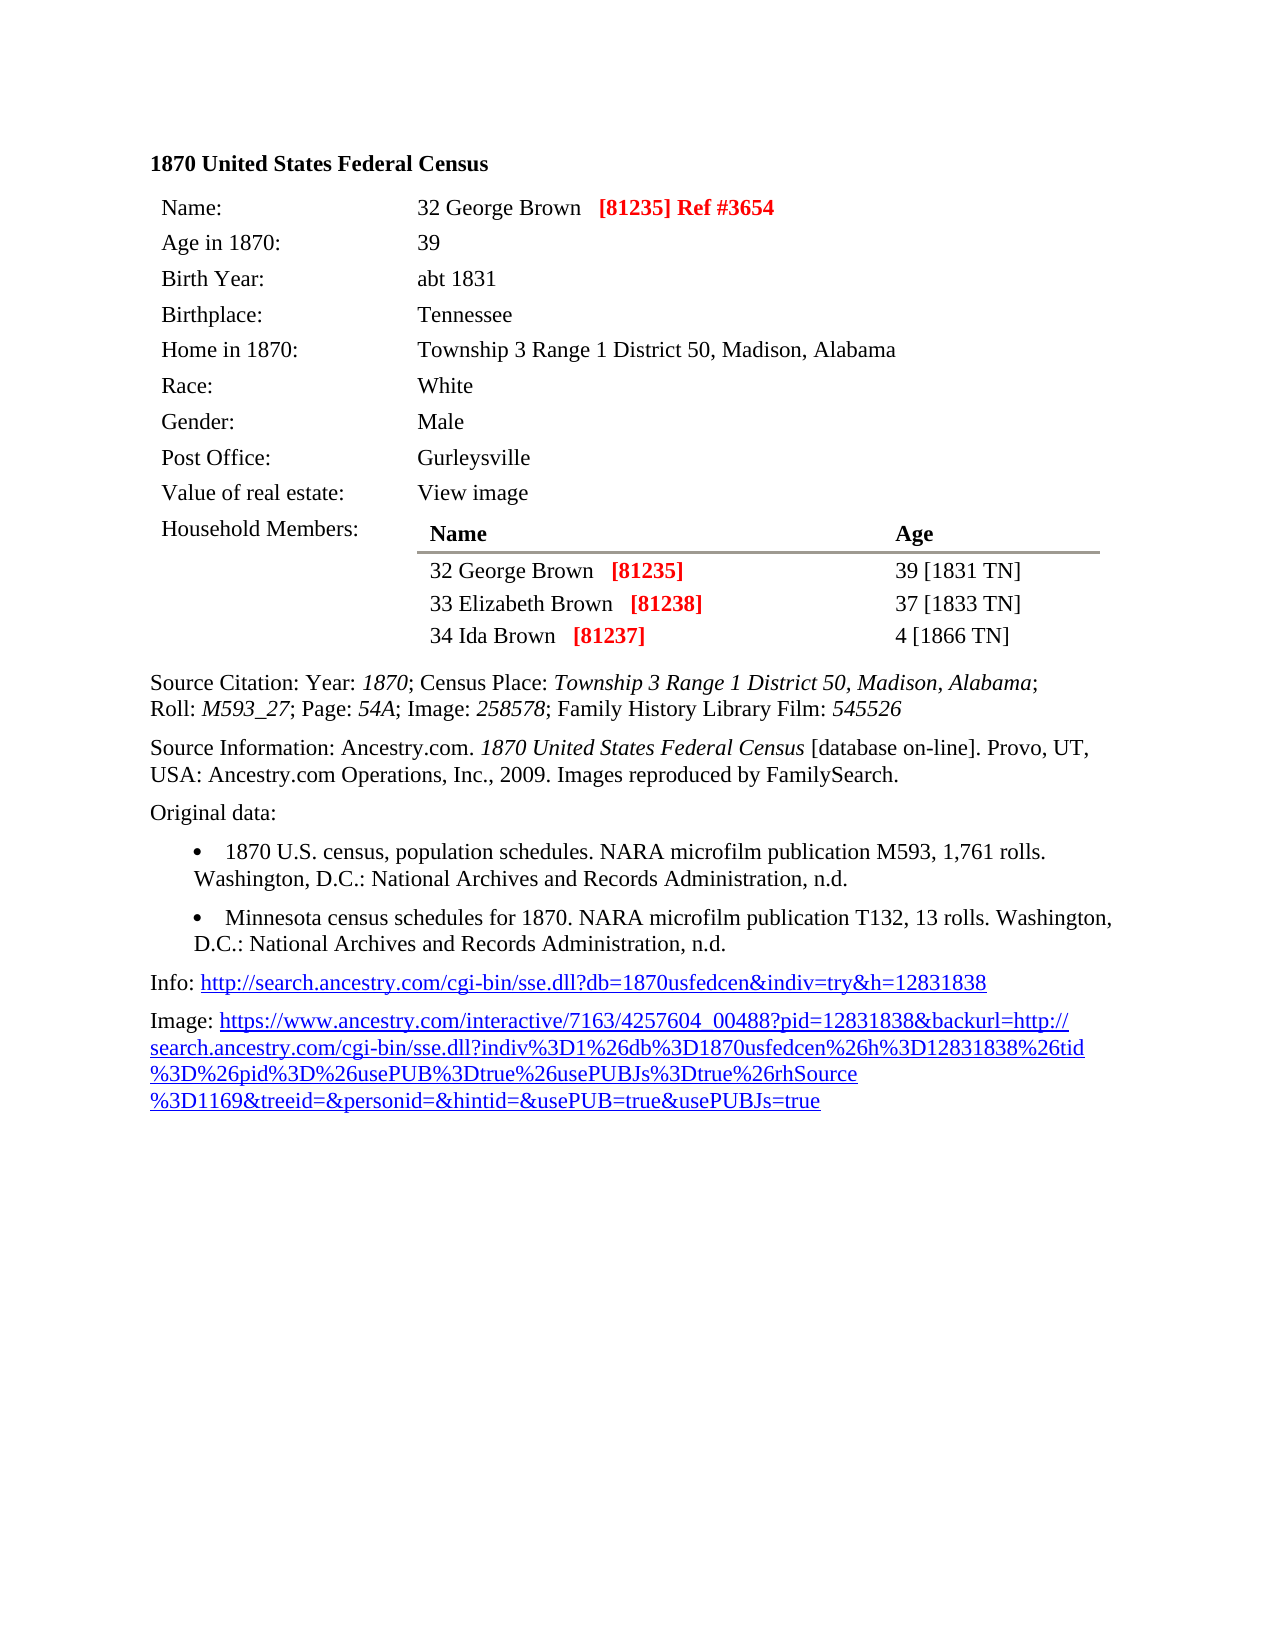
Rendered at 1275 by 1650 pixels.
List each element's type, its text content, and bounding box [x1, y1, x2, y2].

table_cell Race: [149, 368, 404, 403]
table_cell [405, 510, 1117, 657]
table_cell Household Members: [149, 510, 404, 657]
table_cell Value of real estate: [149, 475, 404, 510]
text Info: http://search.ancestry.com/cgi-bin/sse.dll?db=1870usfedcen&indiv=try&h=12831838 [150, 969, 1125, 995]
table_cell Tennessee [405, 296, 1117, 332]
list 1870 U.S. census, population schedules. NARA microfilm publication M593, 1,761 rolls. Washington, D.C.: National Archives and Records Administration, n.d. [194, 838, 1125, 891]
text Original data: [150, 799, 1125, 826]
table_cell 39 [405, 225, 1117, 260]
text Source Information: Ancestry.com. 1870 United States Federal Census [database on-line]. Provo, UT, USA: Ancestry.com Operations, Inc., 2009. Images reproduced by FamilySearch. [150, 734, 1125, 787]
list Minnesota census schedules for 1870. NARA microfilm publication T132, 13 rolls. Washington, D.C.: National Archives and Records Administration, n.d. [194, 903, 1125, 956]
text Source Citation: Year: 1870; Census Place: Township 3 Range 1 District 50, Madison, Alabama; Roll: M593_27; Page: 54A; Image: 258578; Family History Library Film: 545526 [150, 669, 1125, 722]
table_cell View image [405, 475, 1117, 510]
table_cell Birthplace: [149, 296, 404, 332]
table_cell Birth Year: [149, 260, 404, 296]
table_cell Home in 1870: [149, 332, 404, 367]
table_cell White [405, 368, 1117, 403]
table_cell Age in 1870: [149, 225, 404, 260]
table_cell abt 1831 [405, 260, 1117, 296]
table_header Name: [149, 189, 404, 224]
table_header 32 George Brown [81235] Ref #3654 [405, 189, 1117, 224]
table_cell Post Office: [149, 439, 404, 475]
text Image: https://www.ancestry.com/interactive/7163/4257604_00488?pid=12831838&backurl=http://search.ancestry.com/cgi-bin/sse.dll?indiv%3D1%26db%3D1870usfedcen%26h%3D12831838%26tid%3D%26pid%3D%26usePUB%3Dtrue%26usePUBJs%3Dtrue%26rhSource%3D1169&treeid=&personid=&hintid=&usePUB=true&usePUBJs=true [150, 1008, 1125, 1113]
table_cell Gurleysville [405, 439, 1117, 475]
table_cell Gender: [149, 403, 404, 439]
text 1870 United States Federal Census [150, 150, 1125, 176]
table_cell Township 3 Range 1 District 50, Madison, Alabama [405, 332, 1117, 367]
table_cell Male [405, 403, 1117, 439]
